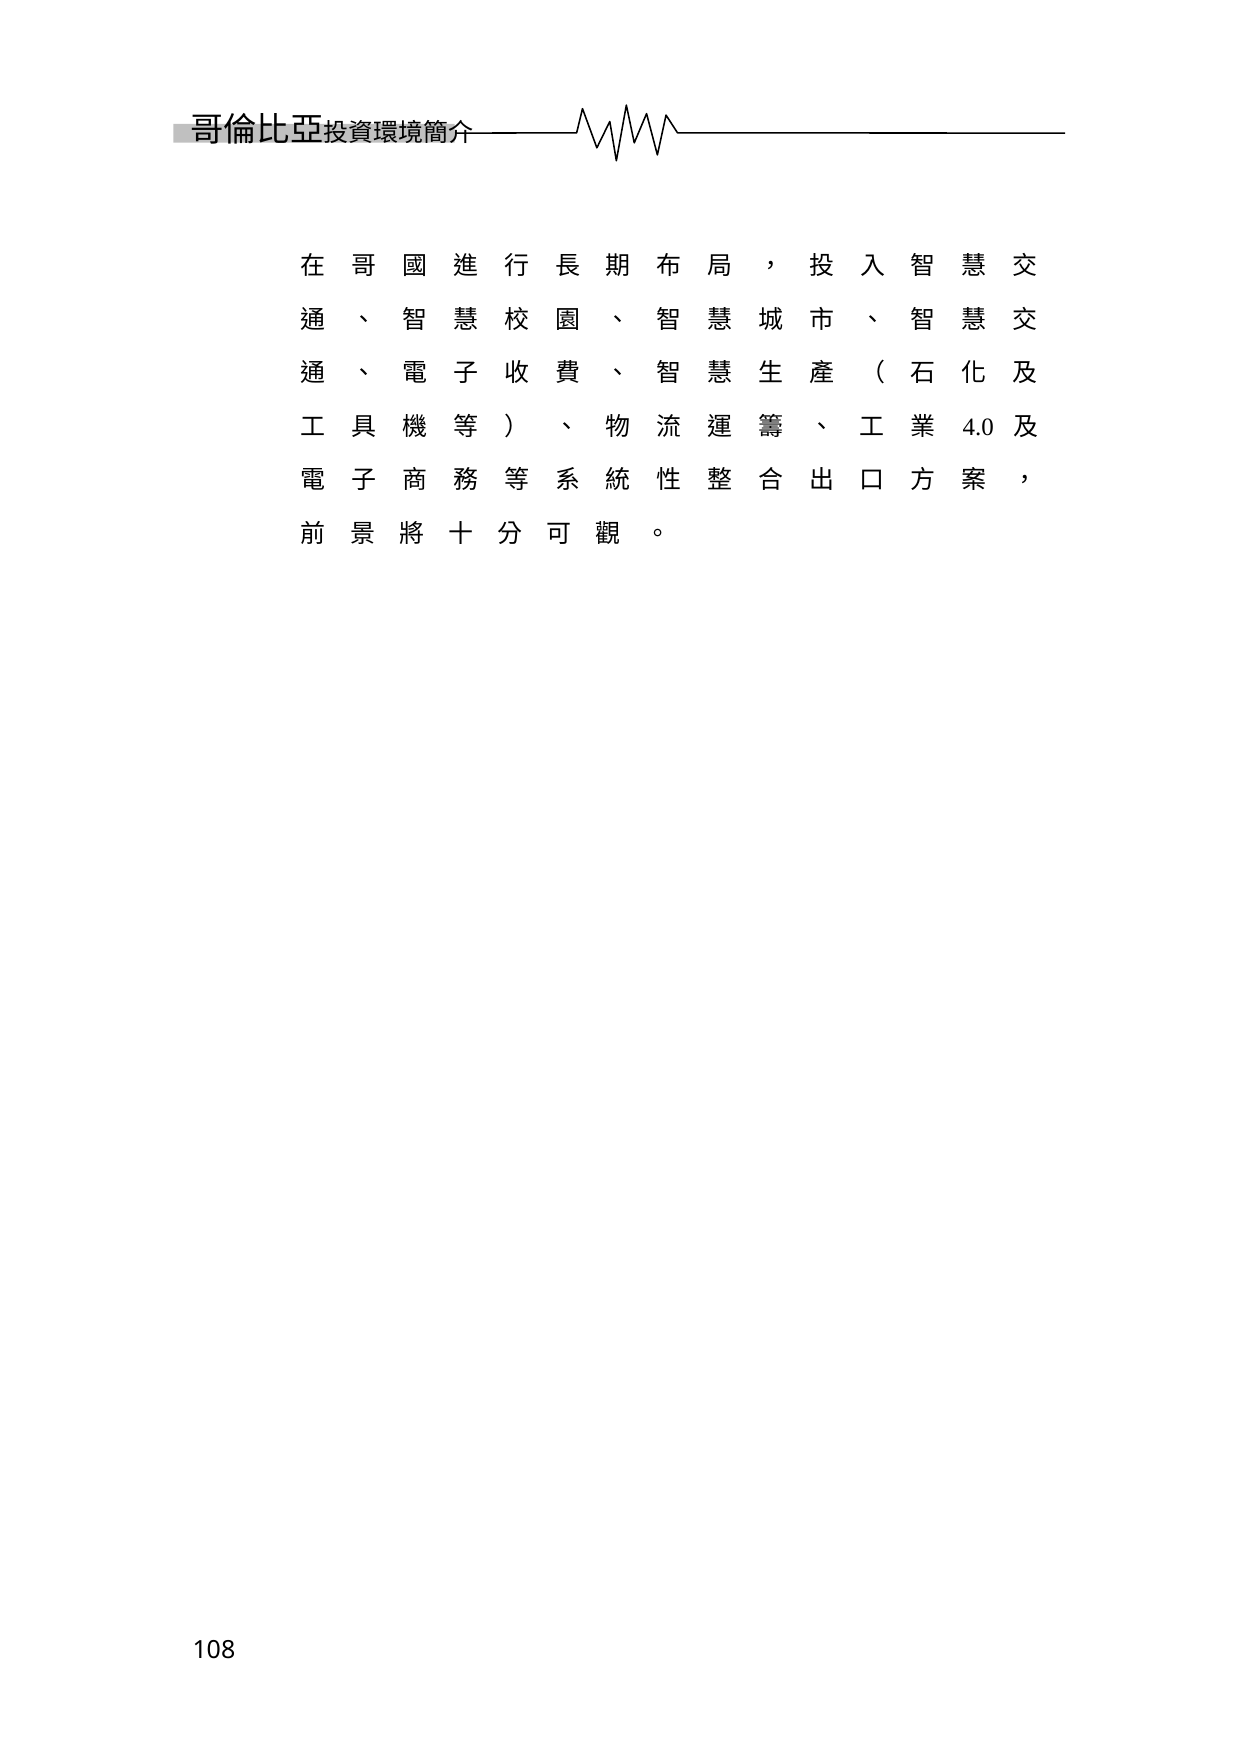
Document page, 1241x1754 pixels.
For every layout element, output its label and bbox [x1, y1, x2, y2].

text [202, 237, 1063, 558]
